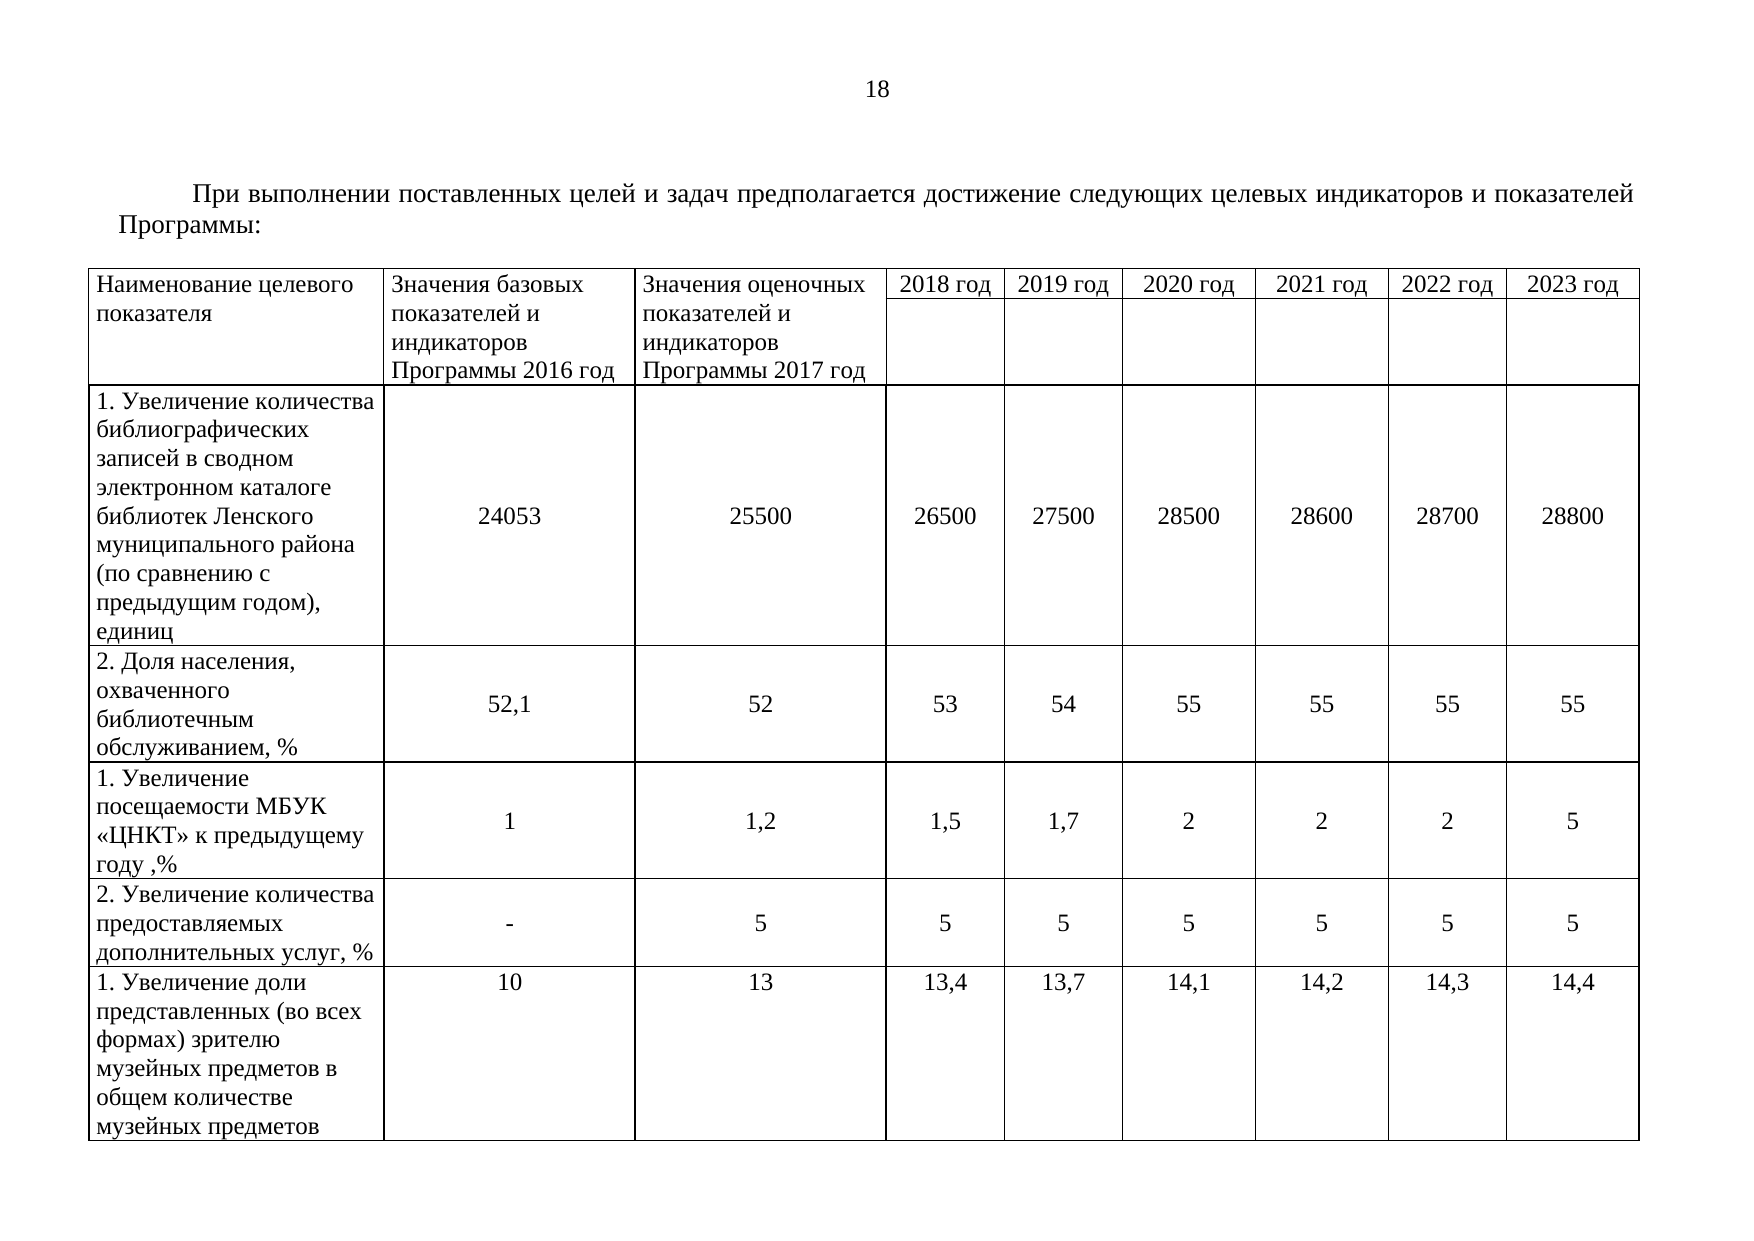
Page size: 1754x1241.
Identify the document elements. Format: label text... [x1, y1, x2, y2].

table_header 2018 год [887, 269, 1004, 298]
table_cell 2 [1123, 763, 1255, 878]
table_header Значения базовых показателей и индикаторов Программы 2016 год [384, 269, 634, 384]
table_cell 52,1 [385, 646, 634, 761]
table_cell 2 [1256, 763, 1388, 878]
table_cell 2 [1389, 763, 1506, 878]
table_cell 5 [887, 879, 1004, 966]
table_cell 25500 [636, 386, 885, 644]
table_cell 55 [1389, 646, 1506, 761]
table_cell [1256, 299, 1388, 384]
table_cell 55 [1507, 646, 1638, 761]
table_cell [1005, 299, 1122, 384]
text При выполнении поставленных целей и задач предполагается достижение следующих целевых индикаторов и показателей Программы: [118, 177, 1636, 239]
table_cell 53 [887, 646, 1004, 761]
table_cell 5 [1256, 879, 1388, 966]
table_cell [1507, 299, 1639, 384]
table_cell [90, 967, 383, 1139]
table_header 2021 год [1256, 269, 1388, 298]
table_cell 52 [636, 646, 885, 761]
table_cell 5 [636, 879, 885, 966]
table_cell 14,1 [1123, 967, 1255, 1139]
table_header 2020 год [1123, 269, 1255, 298]
table_header Наименование целевого показателя [89, 269, 383, 384]
table_cell 1 [385, 763, 634, 878]
table_cell 24053 [385, 386, 634, 644]
table_cell 26500 [887, 386, 1004, 644]
table_cell 13,7 [1005, 967, 1122, 1139]
table_cell 2. Увеличение количества предоставляемых дополнительных услуг, % [90, 879, 383, 966]
table_cell 54 [1005, 646, 1122, 761]
table_cell 5 [1005, 879, 1122, 966]
table_cell 5 [1123, 879, 1255, 966]
table_cell 27500 [1005, 386, 1122, 644]
table_cell 5 [1389, 879, 1506, 966]
table_cell 2. Доля населения, охваченного библиотечным обслуживанием, % [90, 646, 383, 761]
table_cell 14,3 [1389, 967, 1506, 1139]
table_cell 10 [385, 967, 634, 1139]
table_cell 28500 [1123, 386, 1255, 644]
table_cell 14,2 [1256, 967, 1388, 1139]
table_cell 28700 [1389, 386, 1506, 644]
table_header 2019 год [1005, 269, 1122, 298]
table_header Значения оценочных показателей и индикаторов Программы 2017 год [636, 269, 886, 384]
table_cell 28600 [1256, 386, 1388, 644]
table_cell [1389, 299, 1506, 384]
table_cell 55 [1123, 646, 1255, 761]
table_cell 28800 [1507, 386, 1638, 644]
table_cell 1,7 [1005, 763, 1122, 878]
table_cell 13 [636, 967, 885, 1139]
table_cell - [385, 879, 634, 966]
table_header 2023 год [1507, 269, 1639, 298]
table_cell [887, 299, 1004, 384]
table_cell 1. Увеличение количества библиографических записей в сводном электронном каталоге библиотек Ленского муниципального района (по сравнению с предыдущим годом), единиц [90, 386, 383, 644]
table_cell 5 [1507, 763, 1638, 878]
table_cell 13,4 [887, 967, 1004, 1139]
table_cell 5 [1507, 879, 1638, 966]
table_cell 1,5 [887, 763, 1004, 878]
table_cell 1. Увеличение посещаемости МБУК «ЦНКТ» к предыдущему году ,% [90, 763, 383, 878]
table_cell [1123, 299, 1255, 384]
table_cell 55 [1256, 646, 1388, 761]
table_cell 1,2 [636, 763, 885, 878]
table_cell 14,4 [1507, 967, 1638, 1139]
table_header 2022 год [1389, 269, 1506, 298]
